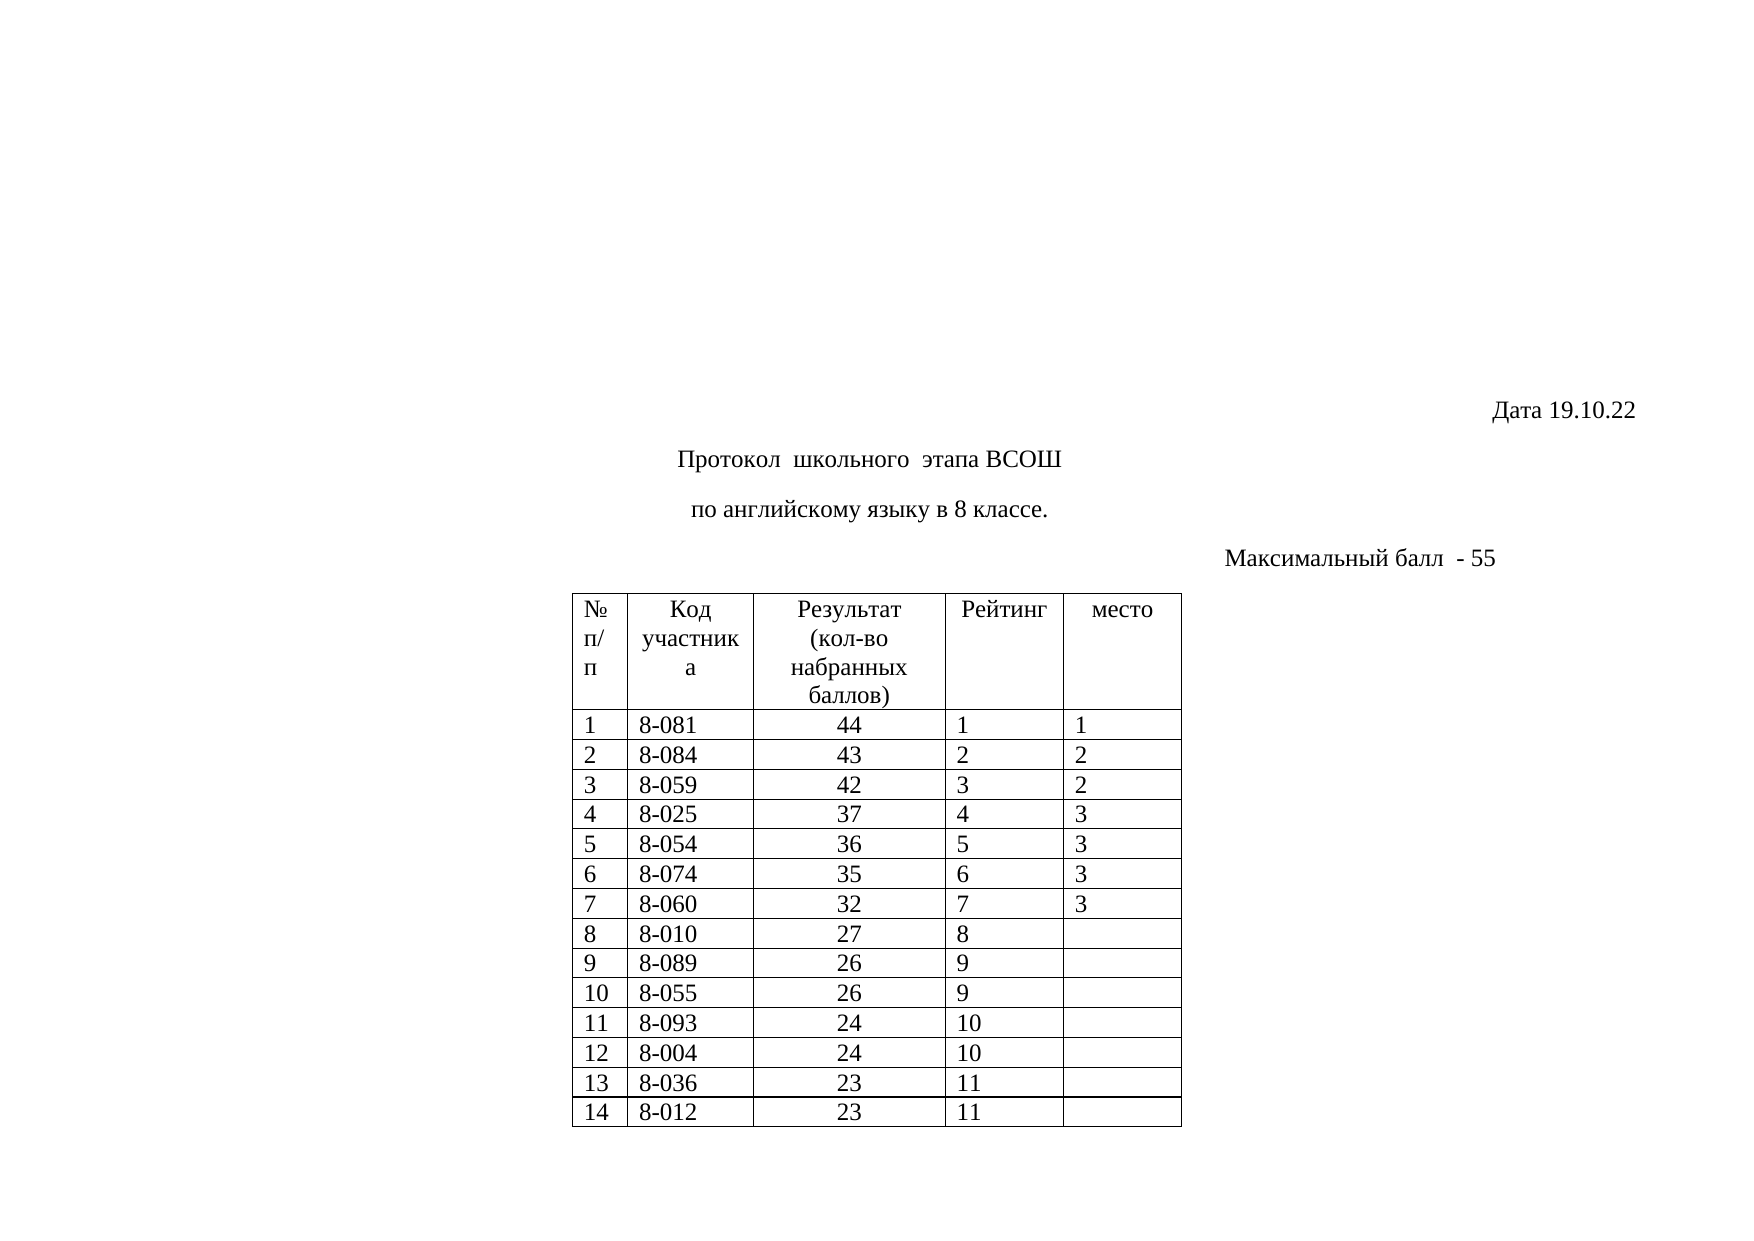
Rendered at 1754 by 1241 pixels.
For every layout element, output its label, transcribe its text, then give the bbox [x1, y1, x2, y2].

table_cell 11 [573, 1008, 627, 1037]
table_cell 42 [754, 770, 945, 798]
table_cell 6 [946, 859, 1063, 888]
table_cell 35 [754, 859, 945, 888]
table_cell 7 [946, 889, 1063, 918]
table_cell 3 [1064, 800, 1181, 828]
table_cell [1064, 949, 1181, 977]
table_cell 44 [754, 710, 945, 739]
table_cell 8-084 [628, 740, 753, 769]
table_cell 1 [946, 710, 1063, 739]
table_cell 2 [1064, 740, 1181, 769]
table_header Код участника [628, 594, 753, 709]
table_header № п/п [573, 594, 627, 709]
table_cell 3 [573, 770, 627, 798]
text по английскому языку в 8 классе. [103, 494, 1636, 523]
table_cell 8-004 [628, 1038, 753, 1067]
table_cell 9 [946, 978, 1063, 1007]
table_cell 11 [946, 1098, 1063, 1126]
table_cell 5 [946, 829, 1063, 858]
table_cell 26 [754, 978, 945, 1007]
table_cell 8-081 [628, 710, 753, 739]
table_cell 8 [946, 919, 1063, 947]
table_cell 9 [573, 949, 627, 977]
table_cell 8-036 [628, 1068, 753, 1096]
table_cell 23 [754, 1098, 945, 1126]
text Максимальный балл - 55 [1151, 543, 1636, 572]
table_cell [1064, 919, 1181, 947]
table_cell 10 [946, 1008, 1063, 1037]
table_cell 27 [754, 919, 945, 947]
table_cell 36 [754, 829, 945, 858]
table_cell 26 [754, 949, 945, 977]
table_cell 8-060 [628, 889, 753, 918]
table_cell 10 [573, 978, 627, 1007]
table_cell 24 [754, 1008, 945, 1037]
table_cell 5 [573, 829, 627, 858]
table_cell 3 [946, 770, 1063, 798]
table_cell 4 [946, 800, 1063, 828]
table_cell [1064, 1098, 1181, 1126]
table_cell 14 [573, 1098, 627, 1126]
table_cell 12 [573, 1038, 627, 1067]
table_cell 9 [946, 949, 1063, 977]
table_cell 24 [754, 1038, 945, 1067]
table_cell [1064, 1008, 1181, 1037]
table_cell 8-055 [628, 978, 753, 1007]
table_cell 37 [754, 800, 945, 828]
table_header Результат (кол-во набранных баллов) [754, 594, 945, 709]
text Протокол школьного этапа ВСОШ [103, 444, 1636, 473]
table_cell 2 [946, 740, 1063, 769]
table_cell 8-089 [628, 949, 753, 977]
table_cell 2 [573, 740, 627, 769]
table_cell 43 [754, 740, 945, 769]
table_cell 23 [754, 1068, 945, 1096]
table_cell 7 [573, 889, 627, 918]
table_cell 8-074 [628, 859, 753, 888]
table_cell 8 [573, 919, 627, 947]
table_cell 3 [1064, 829, 1181, 858]
table_cell 8-012 [628, 1098, 753, 1126]
table_cell 8-054 [628, 829, 753, 858]
table_cell [1064, 1038, 1181, 1067]
table_cell 1 [573, 710, 627, 739]
table_cell 1 [1064, 710, 1181, 739]
table_cell 8-025 [628, 800, 753, 828]
table_cell [1064, 1068, 1181, 1096]
table_header место [1064, 594, 1181, 709]
table_cell [1064, 978, 1181, 1007]
table_cell 4 [573, 800, 627, 828]
text Дата 19.10.22 [103, 395, 1636, 423]
table_header Рейтинг [946, 594, 1063, 709]
table_cell 2 [1064, 770, 1181, 798]
table_cell 8-010 [628, 919, 753, 947]
table_cell 3 [1064, 889, 1181, 918]
table_cell 13 [573, 1068, 627, 1096]
table_cell 11 [946, 1068, 1063, 1096]
table_cell 3 [1064, 859, 1181, 888]
table_cell 32 [754, 889, 945, 918]
table_cell 6 [573, 859, 627, 888]
table_cell 10 [946, 1038, 1063, 1067]
table_cell 8-093 [628, 1008, 753, 1037]
table_cell 8-059 [628, 770, 753, 798]
